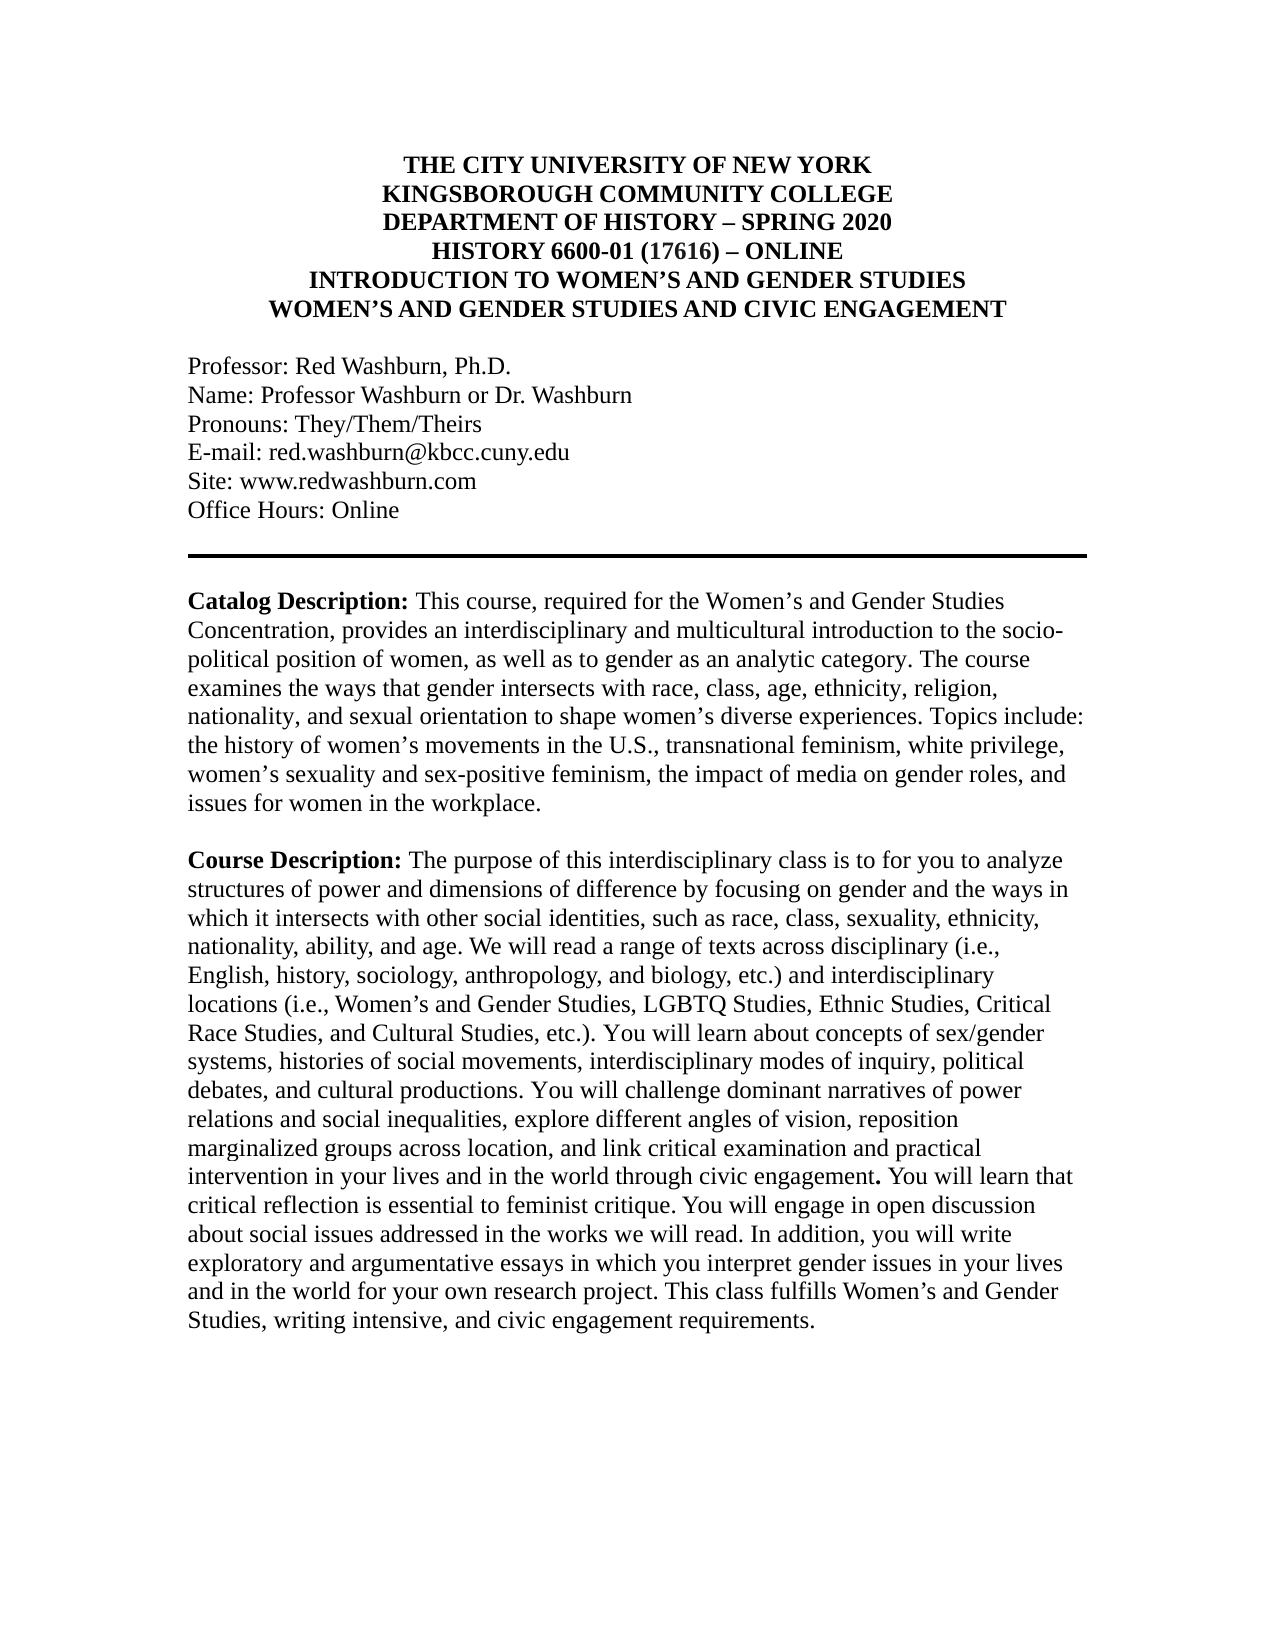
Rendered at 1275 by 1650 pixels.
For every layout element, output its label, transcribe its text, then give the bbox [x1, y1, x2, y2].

text DEPARTMENT OF HISTORY – SPRING 2020 [187, 207, 1087, 236]
text INTRODUCTION TO WOMEN’S AND GENDER STUDIES [187, 265, 1087, 294]
text Pronouns: They/Them/Theirs [187, 409, 1087, 437]
text Course Description: The purpose of this interdisciplinary class is to for you to analyze structures of power and dimensions of difference by focusing on gender and the ways in which it intersects with other social identities, such as race, class, sexuality, ethnicity, nationality, ability, and age. We will read a range of texts across disciplinary (i.e., English, history, sociology, anthropology, and biology, etc.) and interdisciplinary locations (i.e., Women’s and Gender Studies, LGBTQ Studies, Ethnic Studies, Critical Race Studies, and Cultural Studies, etc.). You will learn about concepts of sex/gender systems, histories of social movements, interdisciplinary modes of inquiry, political debates, and cultural productions. You will challenge dominant narratives of power relations and social inequalities, explore different angles of vision, reposition marginalized groups across location, and link critical examination and practical intervention in your lives and in the world through civic engagement. You will learn that critical reflection is essential to feminist critique. You will engage in open discussion about social issues addressed in the works we will read. In addition, you will write exploratory and argumentative essays in which you interpret gender issues in your lives and in the world for your own research project. This class fulfills Women’s and Gender Studies, writing intensive, and civic engagement requirements. [187, 845, 1087, 1334]
text THE CITY UNIVERSITY OF NEW YORK [187, 150, 1087, 179]
text WOMEN’S AND GENDER STUDIES AND CIVIC ENGAGEMENT [187, 294, 1087, 322]
text Name: Professor Washburn or Dr. Washburn [187, 380, 1087, 409]
text KINGSBOROUGH COMMUNITY COLLEGE [187, 179, 1087, 207]
text HISTORY 6600-01 (17616) – ONLINE [187, 236, 1087, 265]
text Professor: Red Washburn, Ph.D. [187, 351, 1087, 380]
text Site: www.redwashburn.com [187, 466, 1087, 495]
text Office Hours: Online [187, 495, 1087, 524]
text Catalog Description: This course, required for the Women’s and Gender Studies Concentration, provides an interdisciplinary and multicultural introduction to the socio-political position of women, as well as to gender as an analytic category. The course examines the ways that gender intersects with race, class, age, ethnicity, religion, nationality, and sexual orientation to shape women’s diverse experiences. Topics include: the history of women’s movements in the U.S., transnational feminism, white privilege, women’s sexuality and sex-positive feminism, the impact of media on gender roles, and issues for women in the workplace. [187, 586, 1087, 816]
text E-mail: red.washburn@kbcc.cuny.edu [187, 437, 1087, 466]
